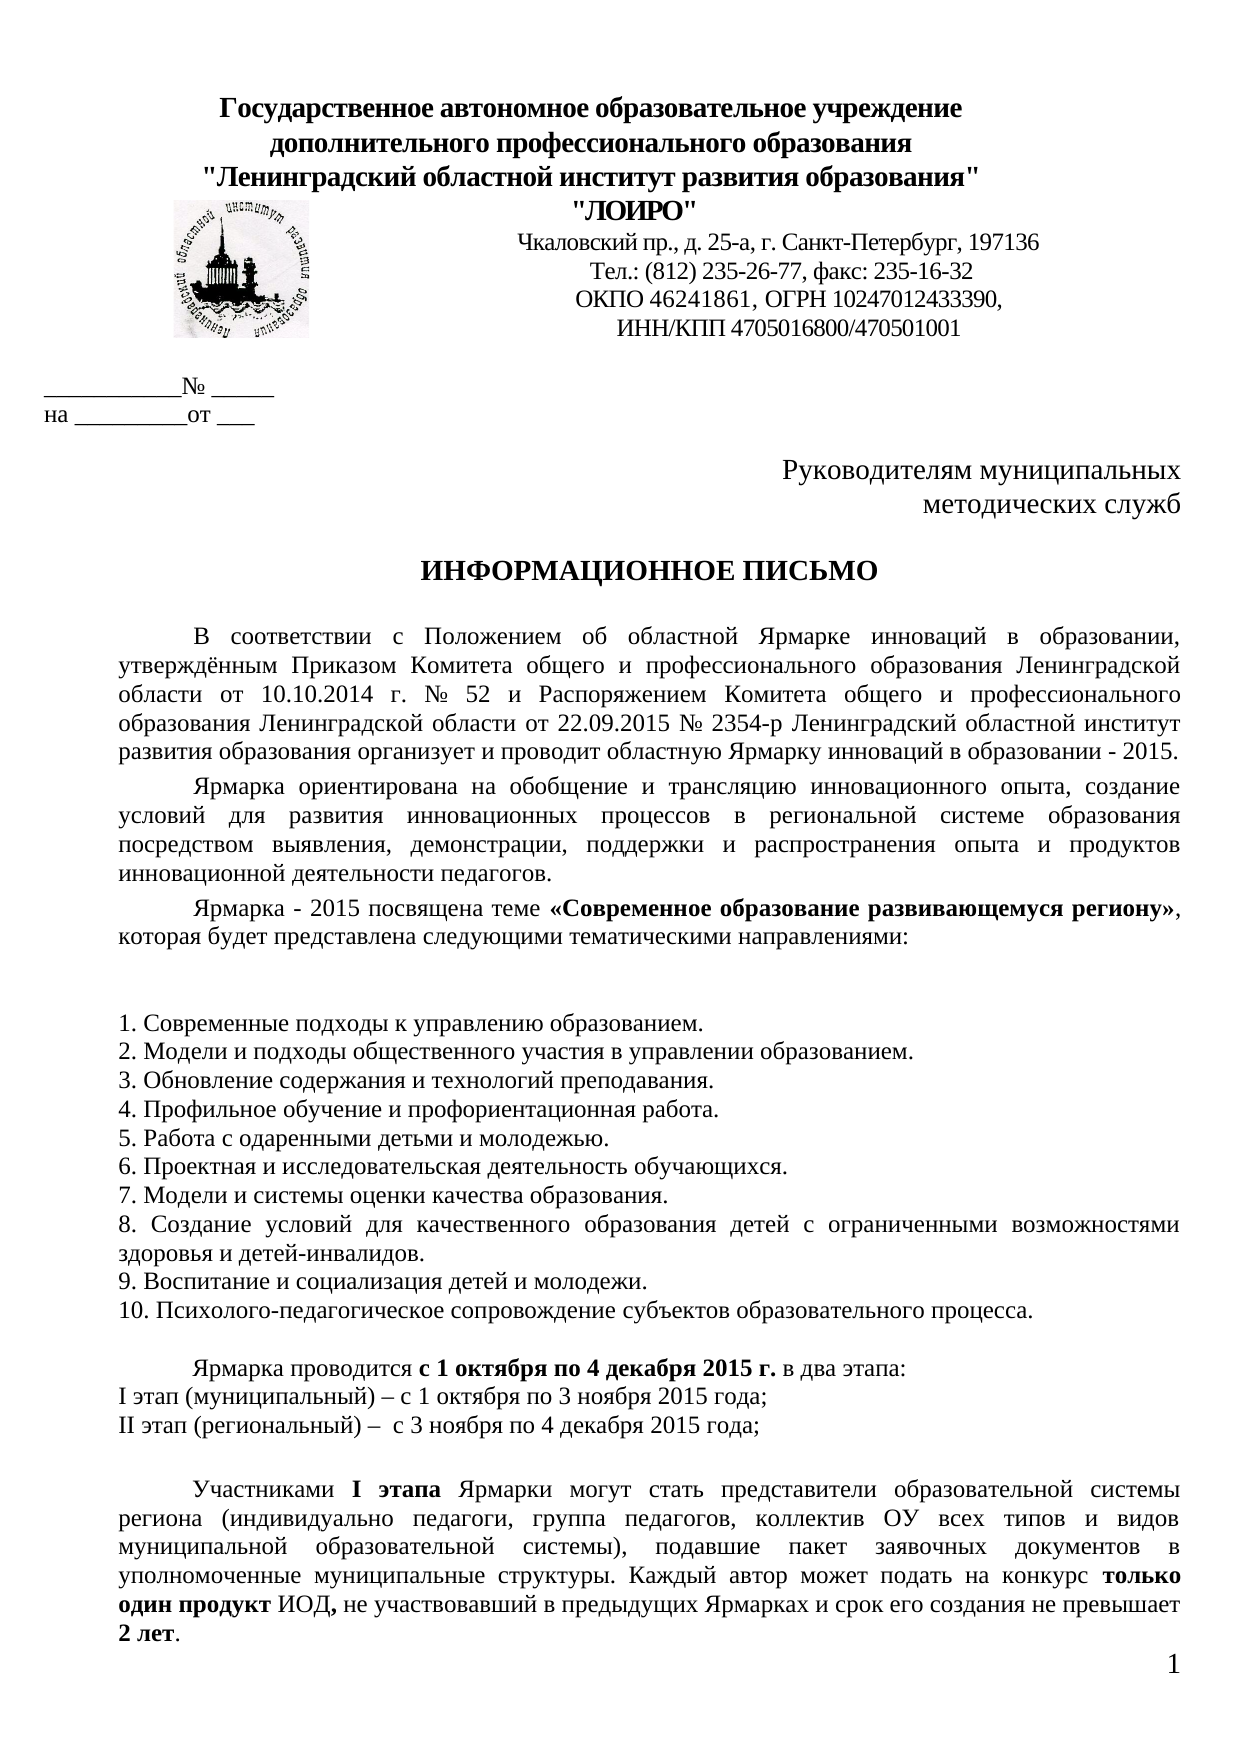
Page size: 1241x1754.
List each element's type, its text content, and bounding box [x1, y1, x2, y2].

text 8. Создание условий для качественного образования детей с ограниченными возможностями здоровья и детей-инвалидов. [118, 1209, 1181, 1266]
text Ярмарка проводится с 1 октября по 4 декабря 2015 г. в два этапа: [118, 1353, 1181, 1381]
text Руководителям муниципальных [118, 89, 1181, 486]
text Чкаловский пр., д. 25-а, г. Санкт-Петербург, 197136 Тел.: (812) 235-26-77, факс: 235-16-32 [436, 227, 1126, 284]
text на _________от ___ [44, 399, 1138, 428]
text В соответствии с Положением об областной Ярмарке инноваций в образовании, утверждённым Приказом Комитета общего и профессионального образования Ленинградской области от 10.10.2014 г. № 52 и Распоряжением Комитета общего и профессионального образования Ленинградской области от 22.09.2015 № 2354-р Ленинградский областной институт развития образования организует и проводит областную Ярмарку инноваций в образовании - 2015. [118, 621, 1181, 765]
text "ЛОИРО" [59, 193, 1138, 226]
text 9. Воспитание и социализация детей и молодежи. [118, 1266, 1181, 1295]
text 10. Психолого-педагогическое сопровождение субъектов образовательного процесса. [118, 1295, 1181, 1324]
text ___________№ _____ [44, 371, 1138, 399]
text 5. Работа с одаренными детьми и молодежью. [118, 1123, 1181, 1151]
text 1. Современные подходы к управлению образованием. [118, 1008, 1181, 1036]
text Ярмарка - 2015 посвящена теме «Современное образование развивающемуся региону», которая будет представлена следующими тематическими направлениями: [118, 893, 1181, 950]
text Государственное автономное образовательное учреждение [44, 90, 1138, 124]
text ИНФОРМАЦИОННОЕ ПИСЬМО [118, 553, 1181, 586]
text 4. Профильное обучение и профориентационная работа. [118, 1094, 1181, 1123]
text ИНН/КПП 4705016800/470501001 [438, 313, 1138, 342]
text Ярмарка ориентирована на обобщение и трансляцию инновационного опыта, создание условий для развития инновационных процессов в региональной системе образования посредством выявления, демонстрации, поддержки и распространения опыта и продуктов инновационной деятельности педагогов. [118, 771, 1181, 886]
text 2. Модели и подходы общественного участия в управлении образованием. [118, 1036, 1181, 1065]
picture [173, 200, 310, 338]
text 7. Модели и системы оценки качества образования. [118, 1180, 1181, 1209]
text ОКПО 46241861, ОГРН 10247012433390, [438, 284, 1138, 313]
text II этап (региональный) – с 3 ноября по 4 декабря 2015 года; [118, 1410, 1181, 1439]
text 3. Обновление содержания и технологий преподавания. [118, 1065, 1181, 1094]
text "Ленинградский областной институт развития образования" [44, 159, 1138, 193]
text методических служб [118, 486, 1181, 519]
text дополнительного профессионального образования [44, 125, 1138, 158]
text Участниками I этапа Ярмарки могут стать представители образовательной системы региона (индивидуально педагоги, группа педагогов, коллектив ОУ всех типов и видов муниципальной образовательной системы), подавшие пакет заявочных документов в уполномоченные муниципальные структуры. Каждый автор может подать на конкурс только один продукт ИОД, не участвовавший в предыдущих Ярмарках и срок его создания не превышает 2 лет. [118, 1474, 1181, 1646]
text 6. Проектная и исследовательская деятельность обучающихся. [118, 1151, 1181, 1180]
text I этап (муниципальный) – с 1 октября по 3 ноября 2015 года; [118, 1381, 1181, 1410]
